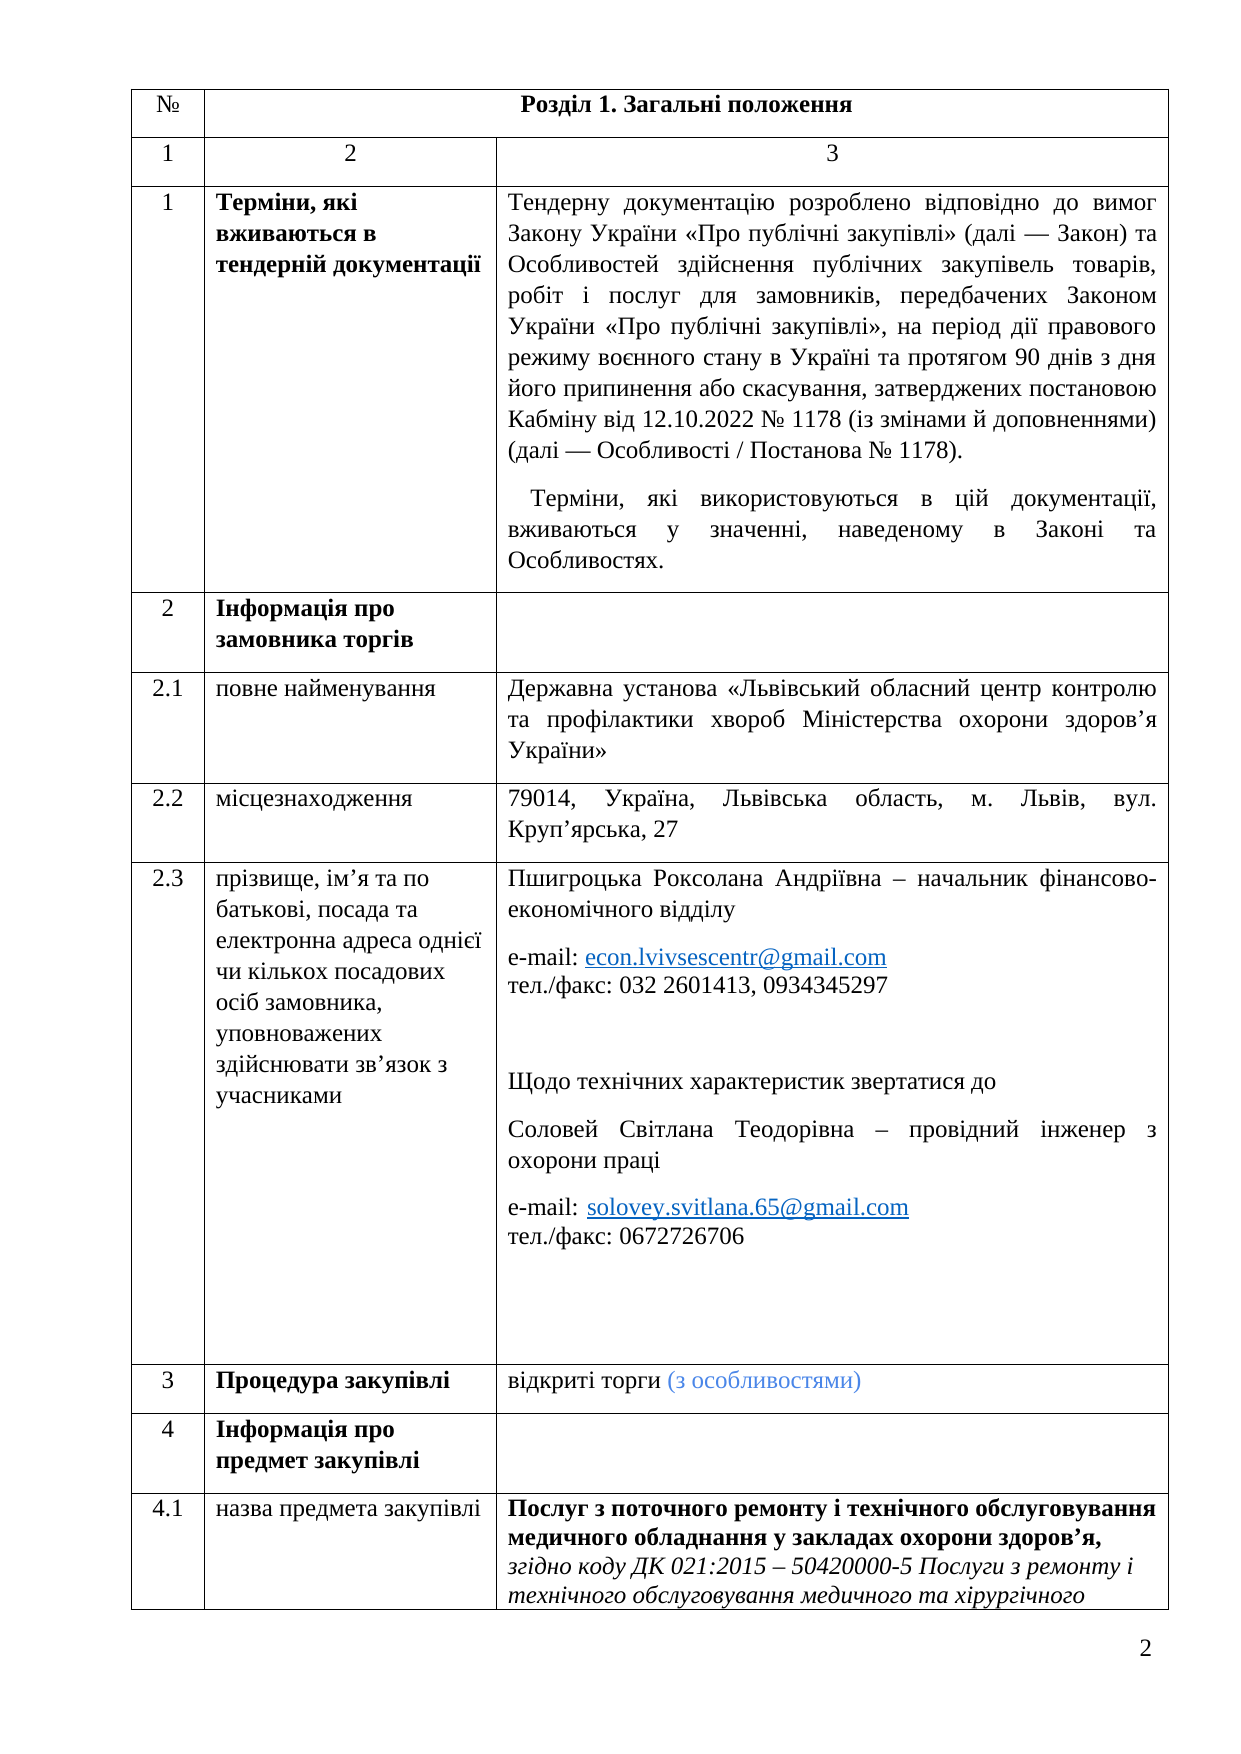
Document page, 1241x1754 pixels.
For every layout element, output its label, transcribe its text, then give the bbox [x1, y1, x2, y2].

table_cell Інформація про замовника торгів [205, 593, 496, 672]
table_cell Тендерну документацію розроблено відповідно до вимог Закону України «Про публічні закупівлі» (далі — Закон) та Особливостей здійснення публічних закупівель товарів, робіт і послуг для замовників, передбачених Законом України «Про публічні закупівлі», на період дії правового режиму воєнного стану в Україні та протягом 90 днів з дня його припинення або скасування, затверджених постановою Кабміну від 12.10.2022 № 1178 (із змінами й доповненнями) (далі — Особливості / Постанова № 1178). Терміни, які використовуються в цій документації, вживаються у значенні, наведеному в Законі та Особливостях. [497, 187, 1168, 592]
table_cell Терміни, які вживаються в тендерній документації [205, 187, 496, 592]
table_cell прізвище, ім’я та по батькові, посада та електронна адреса однієї чи кількох посадових осіб замовника, уповноважених здійснювати зв’язок з учасниками [205, 863, 496, 1364]
table_cell Пшигроцька Роксолана Андріївна – начальник фінансово-економічного відділу e-mail: econ.lvivsescentr@gmail.com тел./факс: 032 2601413, 0934345297 Щодо технічних характеристик звертатися до Соловей Світлана Теодорівна – провідний інженер з охорони праці e-mail: solovey.svitlana.65@gmail.com тел./факс: 0672726706 [497, 863, 1168, 1364]
table_cell 1 [132, 187, 204, 592]
table_cell 3 [497, 138, 1168, 186]
table_cell 2 [205, 138, 496, 186]
table_cell місцезнаходження [205, 784, 496, 862]
table_cell відкриті торги (з особливостями) [497, 1365, 1168, 1413]
table_cell повне найменування [205, 673, 496, 782]
table_cell Процедура закупівлі [205, 1365, 496, 1413]
table_header № [132, 90, 204, 137]
table_cell [497, 1414, 1168, 1492]
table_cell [205, 1494, 496, 1608]
table_cell 2.3 [132, 863, 204, 1364]
table_cell 2 [132, 593, 204, 672]
table_cell Інформація про предмет закупівлі [205, 1414, 496, 1492]
table_cell 2.1 [132, 673, 204, 782]
table_header Розділ 1. Загальні положення [205, 90, 1168, 137]
table_cell [497, 593, 1168, 672]
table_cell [497, 1494, 1168, 1608]
table_cell 2.2 [132, 784, 204, 862]
table_cell 1 [132, 138, 204, 186]
table_cell 3 [132, 1365, 204, 1413]
table_cell Державна установа «Львівський обласний центр контролю та профілактики хвороб Міністерства охорони здоров’я України» [497, 673, 1168, 782]
table_cell 4 [132, 1414, 204, 1492]
table_cell 79014, Україна, Львівська область, м. Львів, вул. Круп’ярська, 27 [497, 784, 1168, 862]
table_cell 4.1 [132, 1494, 204, 1608]
